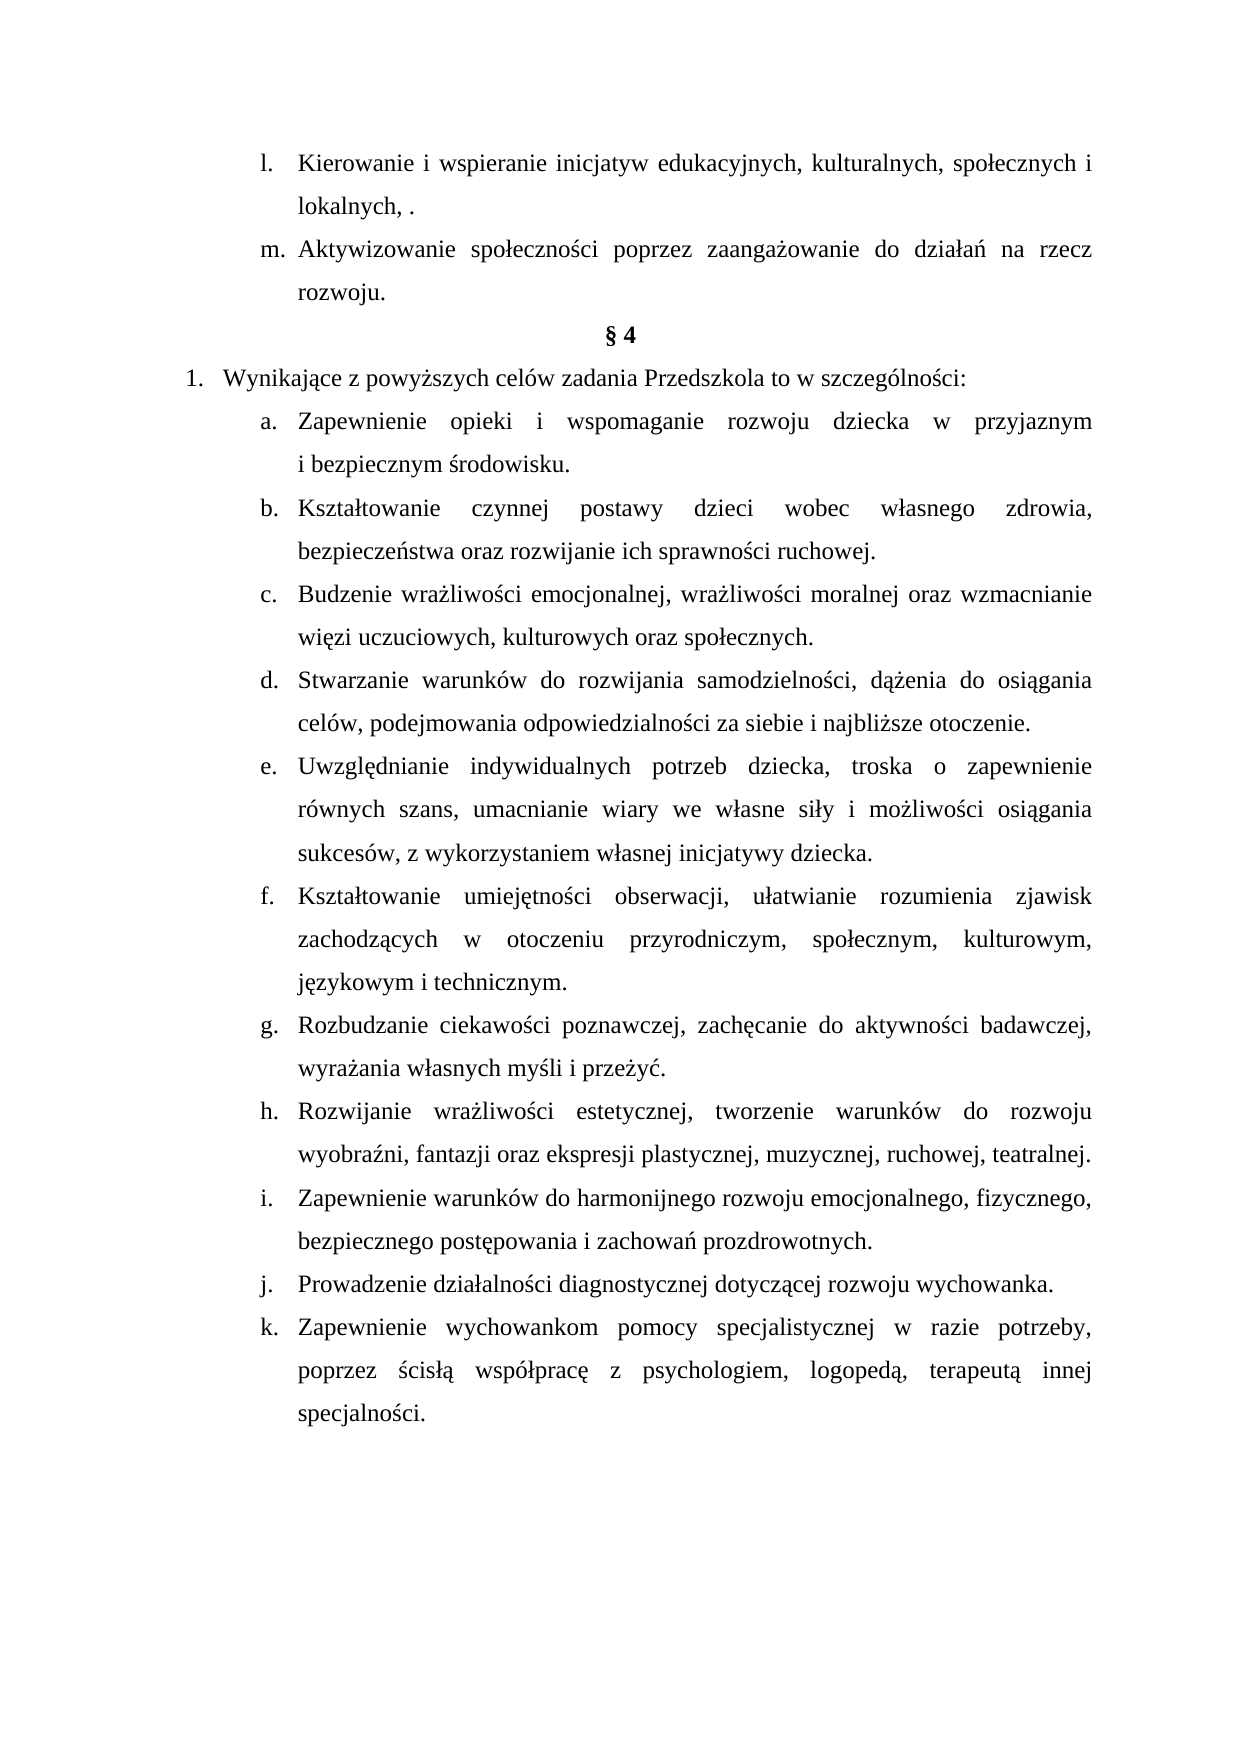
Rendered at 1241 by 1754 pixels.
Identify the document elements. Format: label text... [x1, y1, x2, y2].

list Kierowanie i wspieranie inicjatyw edukacyjnych, kulturalnych, społecznych i lokalnych, . [260, 148, 1093, 219]
list Wynikające z powyższych celów zadania Przedszkola to w szczególności: [185, 363, 1093, 392]
list Aktywizowanie społeczności poprzez zaangażowanie do działań na rzecz rozwoju. [260, 234, 1093, 306]
list Prowadzenie działalności diagnostycznej dotyczącej rozwoju wychowanka. [260, 1269, 1093, 1298]
list Stwarzanie warunków do rozwijania samodzielności, dążenia do osiągania celów, podejmowania odpowiedzialności za siebie i najbliższe otoczenie. [260, 665, 1093, 737]
list Rozwijanie wrażliwości estetycznej, tworzenie warunków do rozwoju wyobraźni, fantazji oraz ekspresji plastycznej, muzycznej, ruchowej, teatralnej. [260, 1096, 1093, 1168]
list Uwzględnianie indywidualnych potrzeb dziecka, troska o zapewnienie równych szans, umacnianie wiary we własne siły i możliwości osiągania sukcesów, z wykorzystaniem własnej inicjatywy dziecka. [260, 751, 1093, 866]
list Kształtowanie umiejętności obserwacji, ułatwianie rozumienia zjawisk zachodzących w otoczeniu przyrodniczym, społecznym, kulturowym, językowym i technicznym. [260, 881, 1093, 996]
list Zapewnienie warunków do harmonijnego rozwoju emocjonalnego, fizycznego, bezpiecznego postępowania i zachowań prozdrowotnych. [260, 1183, 1093, 1254]
list Rozbudzanie ciekawości poznawczej, zachęcanie do aktywności badawczej, wyrażania własnych myśli i przeżyć. [260, 1010, 1093, 1082]
text § 4 [148, 320, 1093, 349]
list Kształtowanie czynnej postawy dzieci wobec własnego zdrowia, bezpieczeństwa oraz rozwijanie ich sprawności ruchowej. [260, 493, 1093, 564]
list Budzenie wrażliwości emocjonalnej, wrażliwości moralnej oraz wzmacnianie więzi uczuciowych, kulturowych oraz społecznych. [260, 579, 1093, 651]
list Zapewnienie opieki i wspomaganie rozwoju dziecka w przyjaznym i bezpiecznym środowisku. [260, 406, 1093, 478]
list Zapewnienie wychowankom pomocy specjalistycznej w razie potrzeby, poprzez ścisłą współpracę z psychologiem, logopedą, terapeutą innej specjalności. [260, 1312, 1093, 1427]
